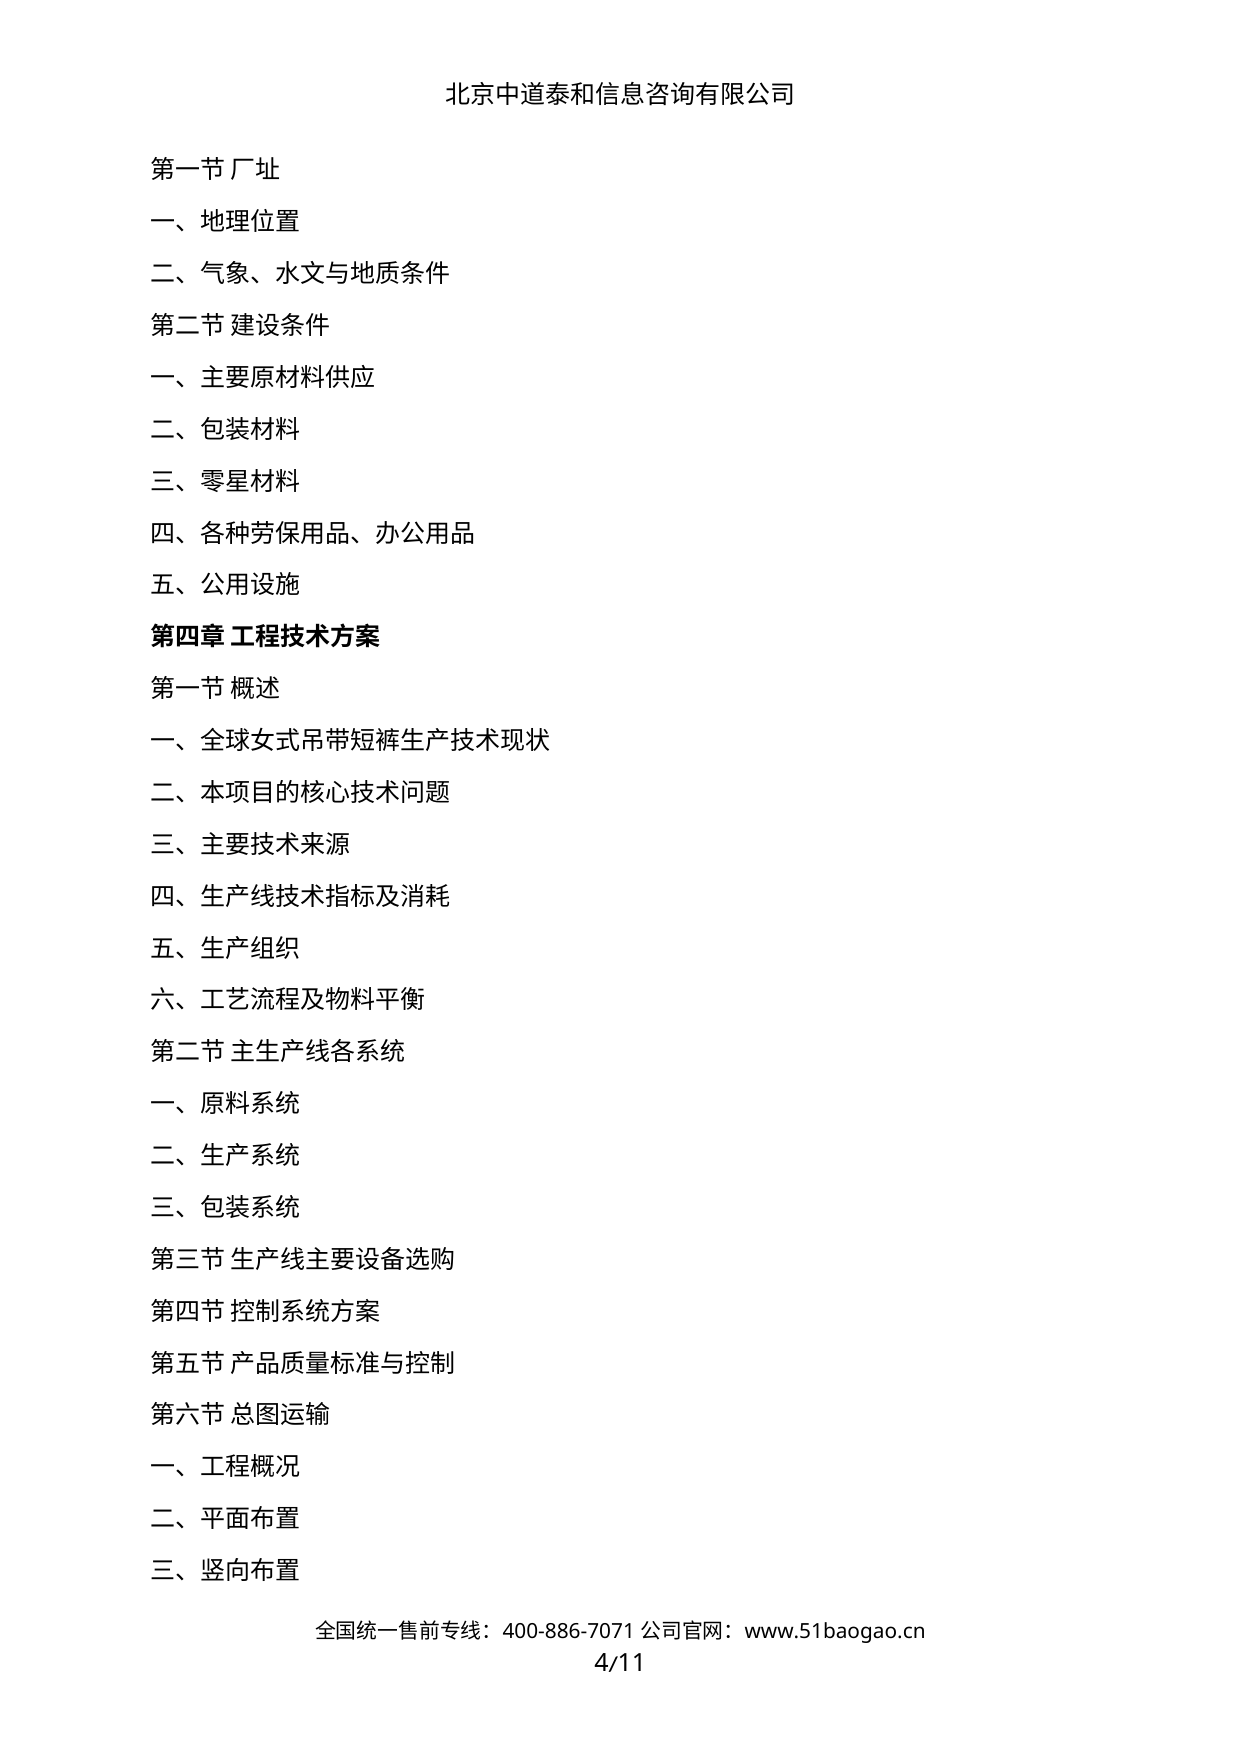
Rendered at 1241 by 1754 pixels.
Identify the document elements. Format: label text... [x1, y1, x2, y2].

text 二、本项目的核心技术问题 [150, 772, 1090, 809]
text 第五节 产品质量标准与控制 [150, 1343, 1090, 1379]
text 三、主要技术来源 [150, 824, 1090, 861]
text 第四节 控制系统方案 [150, 1291, 1090, 1327]
text 四、生产线技术指标及消耗 [150, 876, 1090, 912]
text 三、包装系统 [150, 1187, 1090, 1224]
text 第六节 总图运输 [150, 1395, 1090, 1431]
text 五、生产组织 [150, 928, 1090, 964]
text 二、生产系统 [150, 1136, 1090, 1172]
text 第二节 主生产线各系统 [150, 1032, 1090, 1068]
text 第一节 概述 [150, 669, 1090, 705]
text 第三节 生产线主要设备选购 [150, 1239, 1090, 1276]
text 二、包装材料 [150, 409, 1090, 446]
text 四、各种劳保用品、办公用品 [150, 513, 1090, 549]
text 一、工程概况 [150, 1447, 1090, 1483]
text 二、平面布置 [150, 1499, 1090, 1535]
text 一、原料系统 [150, 1084, 1090, 1120]
text 五、公用设施 [150, 565, 1090, 601]
text 第二节 建设条件 [150, 306, 1090, 342]
text 三、竖向布置 [150, 1551, 1090, 1587]
text 一、地理位置 [150, 202, 1090, 238]
text 三、零星材料 [150, 461, 1090, 497]
text 第四章 工程技术方案 [150, 617, 1090, 653]
text 一、主要原材料供应 [150, 357, 1090, 394]
text 第一节 厂址 [150, 150, 1090, 186]
text 六、工艺流程及物料平衡 [150, 980, 1090, 1016]
text 二、气象、水文与地质条件 [150, 254, 1090, 290]
text 一、全球女式吊带短裤生产技术现状 [150, 721, 1090, 757]
